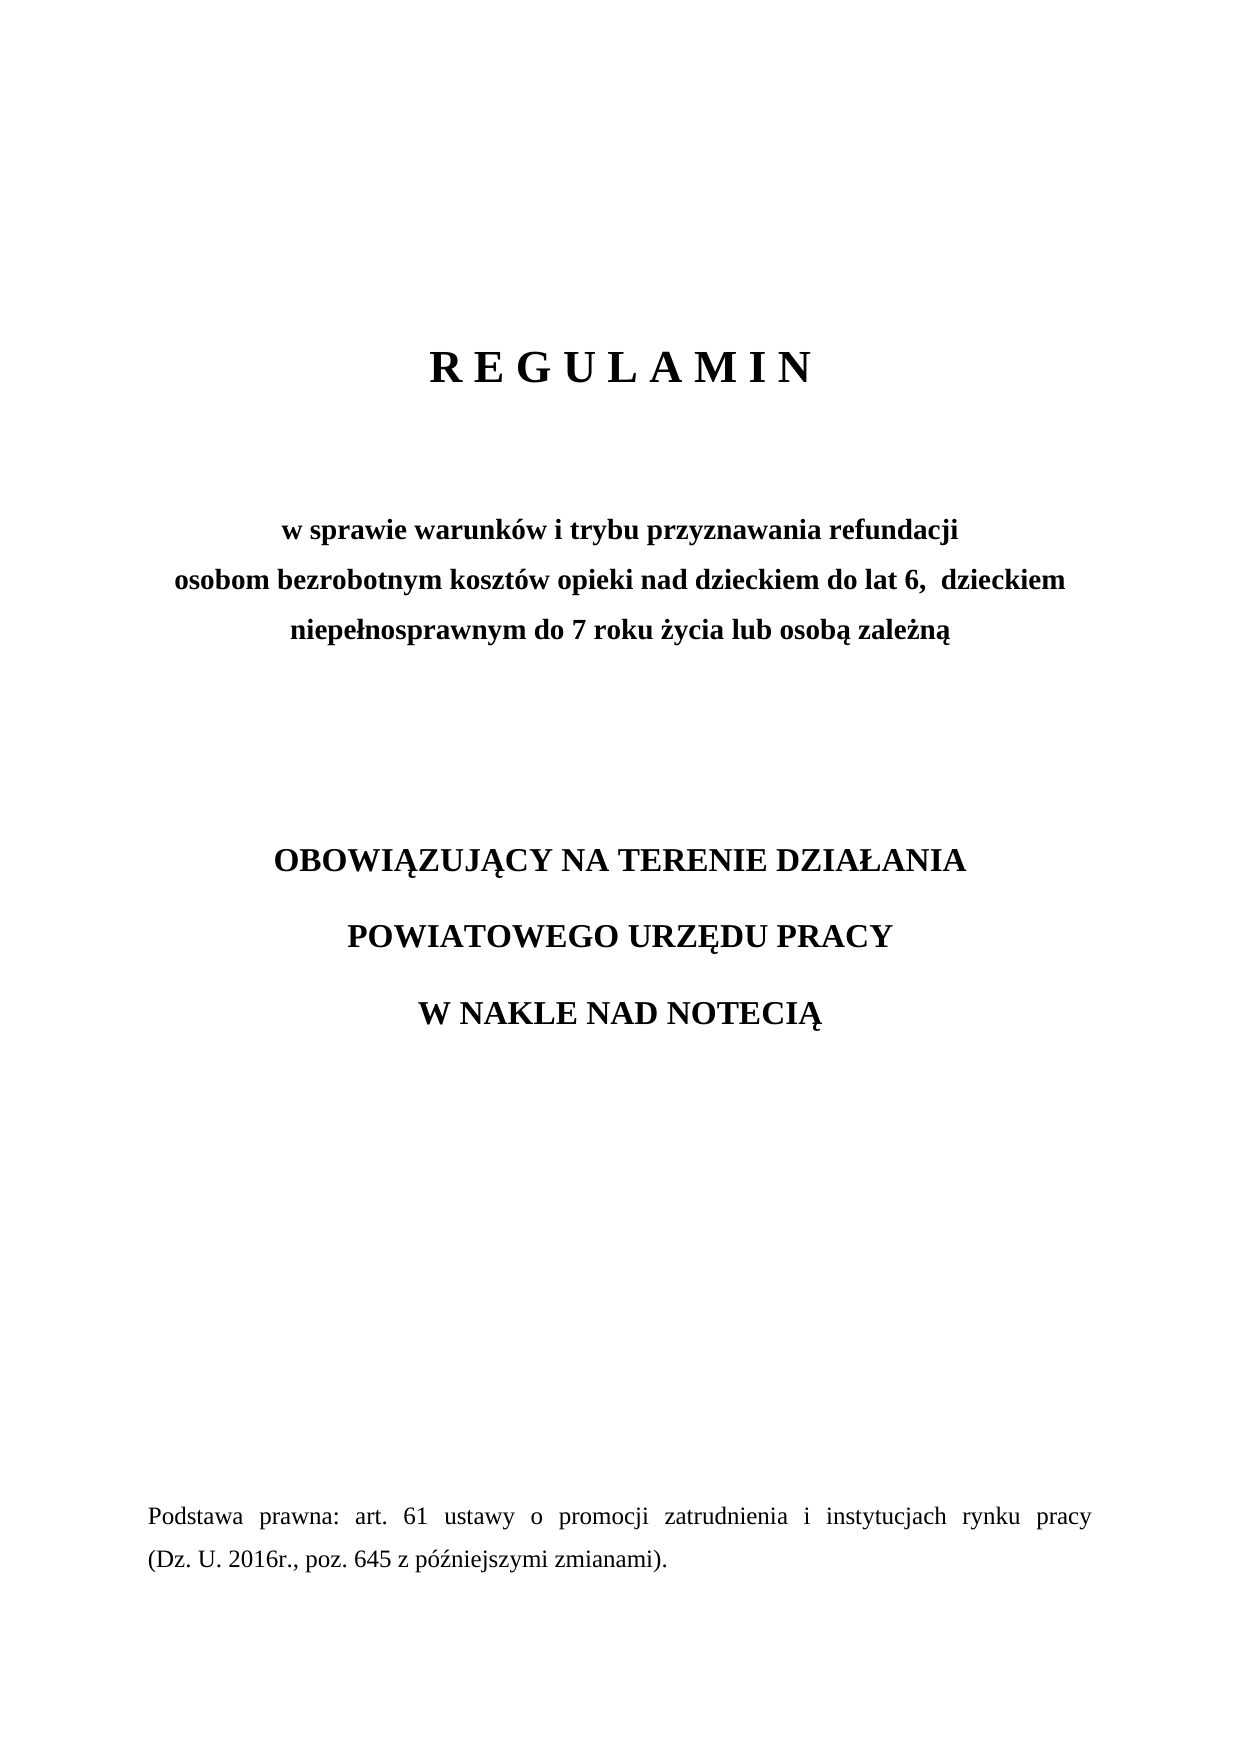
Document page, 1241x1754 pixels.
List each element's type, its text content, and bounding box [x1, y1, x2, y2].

text OBOWIĄZUJĄCY NA TERENIE DZIAŁANIA [148, 840, 1093, 878]
text Podstawa prawna: art. 61 ustawy o promocji zatrudnienia i instytucjach rynku pracy (Dz. U. 2016r., poz. 645 z późniejszymi zmianami). [148, 1501, 1093, 1573]
title R E G U L A M I N [148, 339, 1093, 392]
text W NAKLE NAD NOTECIĄ [148, 993, 1093, 1032]
text w sprawie warunków i trybu przyznawania refundacji [148, 512, 1093, 545]
text osobom bezrobotnym kosztów opieki nad dzieckiem do lat 6, dzieckiem niepełnosprawnym do 7 roku życia lub osobą zależną [148, 562, 1093, 646]
text POWIATOWEGO URZĘDU PRACY [148, 917, 1093, 955]
